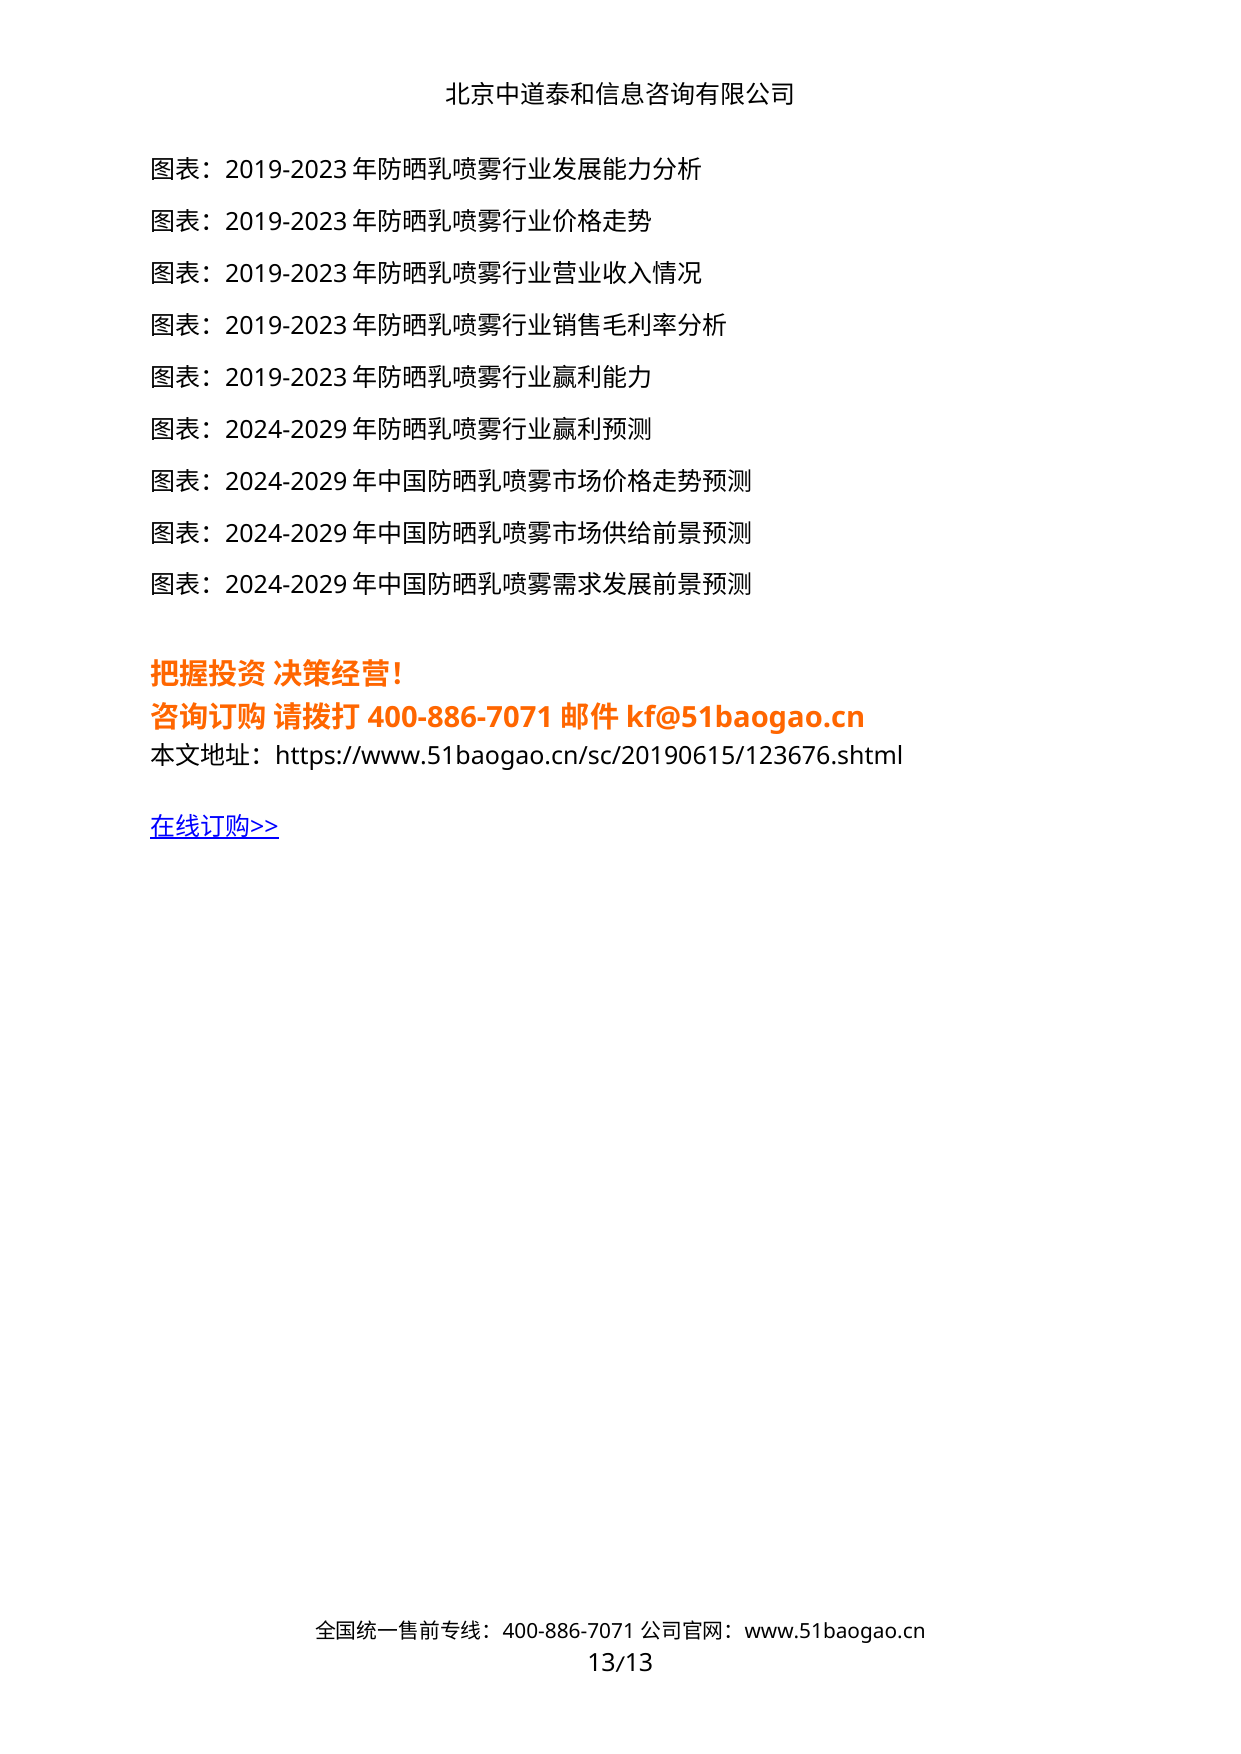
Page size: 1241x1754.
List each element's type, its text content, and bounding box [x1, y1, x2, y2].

text 把握投资 决策经营！咨询订购 请拨打 400-886-7071 邮件 kf@51baogao.cn本文地址：https://www.51baogao.cn/sc/20190615/123676.shtml [150, 617, 1090, 772]
text 图表：2019-2023年防晒乳喷雾行业赢利能力 [150, 357, 1090, 394]
text 图表：2019-2023年防晒乳喷雾行业发展能力分析 [150, 150, 1090, 186]
text 在线订购>> [150, 772, 1090, 842]
text 图表：2019-2023年防晒乳喷雾行业销售毛利率分析 [150, 306, 1090, 342]
text 图表：2024-2029年防晒乳喷雾行业赢利预测 [150, 409, 1090, 446]
text 图表：2024-2029年中国防晒乳喷雾市场供给前景预测 [150, 513, 1090, 549]
text 图表：2024-2029年中国防晒乳喷雾需求发展前景预测 [150, 565, 1090, 601]
text 图表：2024-2029年中国防晒乳喷雾市场价格走势预测 [150, 461, 1090, 497]
text 图表：2019-2023年防晒乳喷雾行业价格走势 [150, 202, 1090, 238]
text 图表：2019-2023年防晒乳喷雾行业营业收入情况 [150, 254, 1090, 290]
